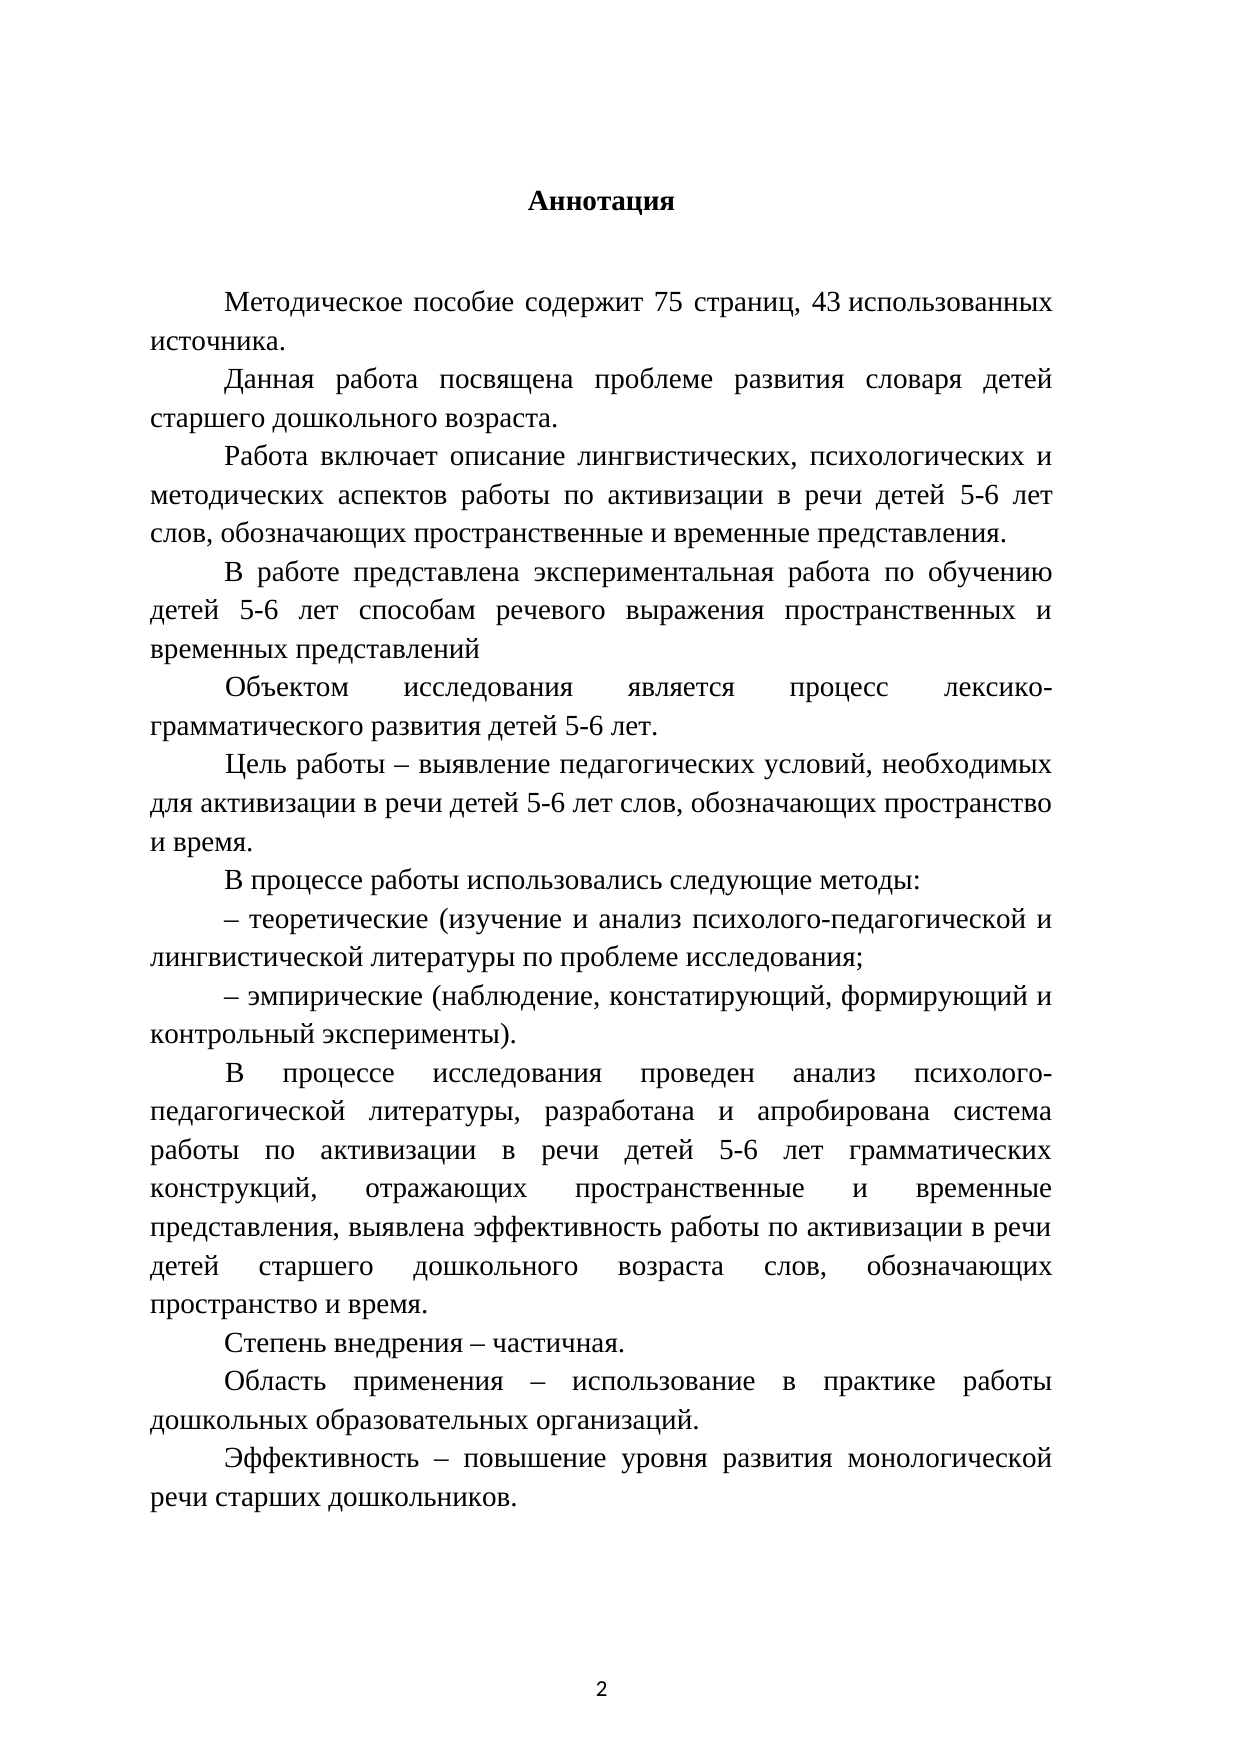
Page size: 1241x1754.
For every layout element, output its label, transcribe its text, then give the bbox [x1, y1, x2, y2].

text Методическое пособие содержит 75 страниц, 43 использованных источника. [150, 284, 1053, 356]
text – теоретические (изучение и анализ психолого-педагогической и лингвистической литературы по проблеме исследования; [150, 901, 1053, 973]
text – эмпирические (наблюдение, констатирующий, формирующий и контрольный эксперименты). [150, 978, 1053, 1050]
text Работа включает описание лингвистических, психологических и методических аспектов работы по активизации в речи детей 5-6 лет слов, обозначающих пространственные и временные представления. [150, 438, 1053, 549]
text Цель работы – выявление педагогических условий, необходимых для активизации в речи детей 5-6 лет слов, обозначающих пространство и время. [150, 747, 1053, 857]
text В процессе исследования проведен анализ психолого-педагогической литературы, разработана и апробирована система работы по активизации в речи детей 5-6 лет грамматических конструкций, отражающих пространственные и временные представления, выявлена эффективность работы по активизации в речи детей старшего дошкольного возраста слов, обозначающих пространство и время. [150, 1055, 1053, 1320]
text Данная работа посвящена проблеме развития словаря детей старшего дошкольного возраста. [150, 361, 1053, 433]
text Область применения – использование в практике работы дошкольных образовательных организаций. [150, 1363, 1053, 1435]
text Степень внедрения – частичная. [150, 1325, 1053, 1358]
text В процессе работы использовались следующие методы: [150, 862, 1053, 896]
text Аннотация [150, 183, 1053, 217]
text Эффективность – повышение уровня развития монологической речи старших дошкольников. [150, 1440, 1053, 1512]
text В работе представлена экспериментальная работа по обучению детей 5-6 лет способам речевого выражения пространственных и временных представлений [150, 554, 1053, 664]
text Объектом исследования является процесс лексико-грамматического развития детей 5-6 лет. [150, 669, 1053, 742]
